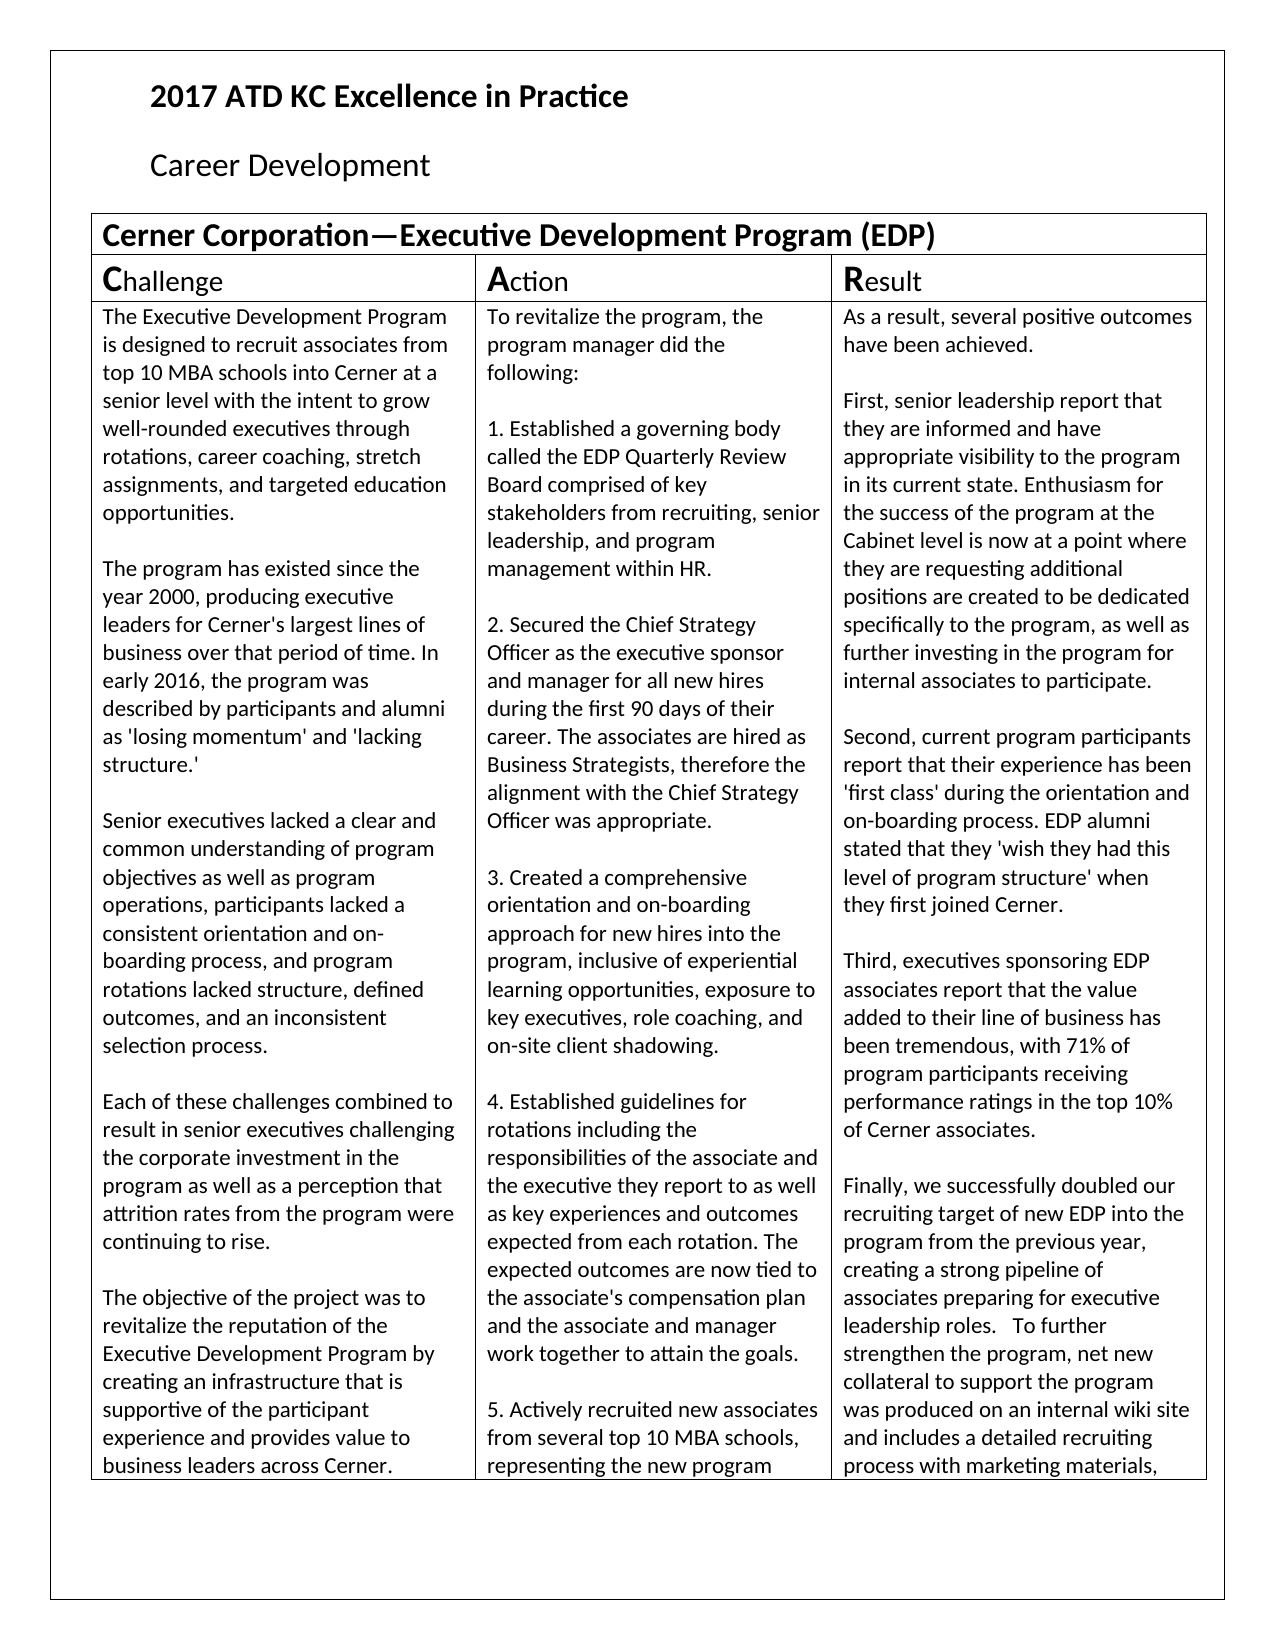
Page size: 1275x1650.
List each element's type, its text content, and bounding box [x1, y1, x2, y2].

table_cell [92, 302, 475, 1479]
table_cell Result [832, 255, 1206, 301]
table_cell Challenge [92, 255, 475, 301]
table_header Cerner Corporation—Executive Development Program (EDP) [92, 214, 1206, 254]
table_cell Action [476, 255, 831, 301]
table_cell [832, 302, 1206, 1479]
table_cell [476, 302, 831, 1479]
